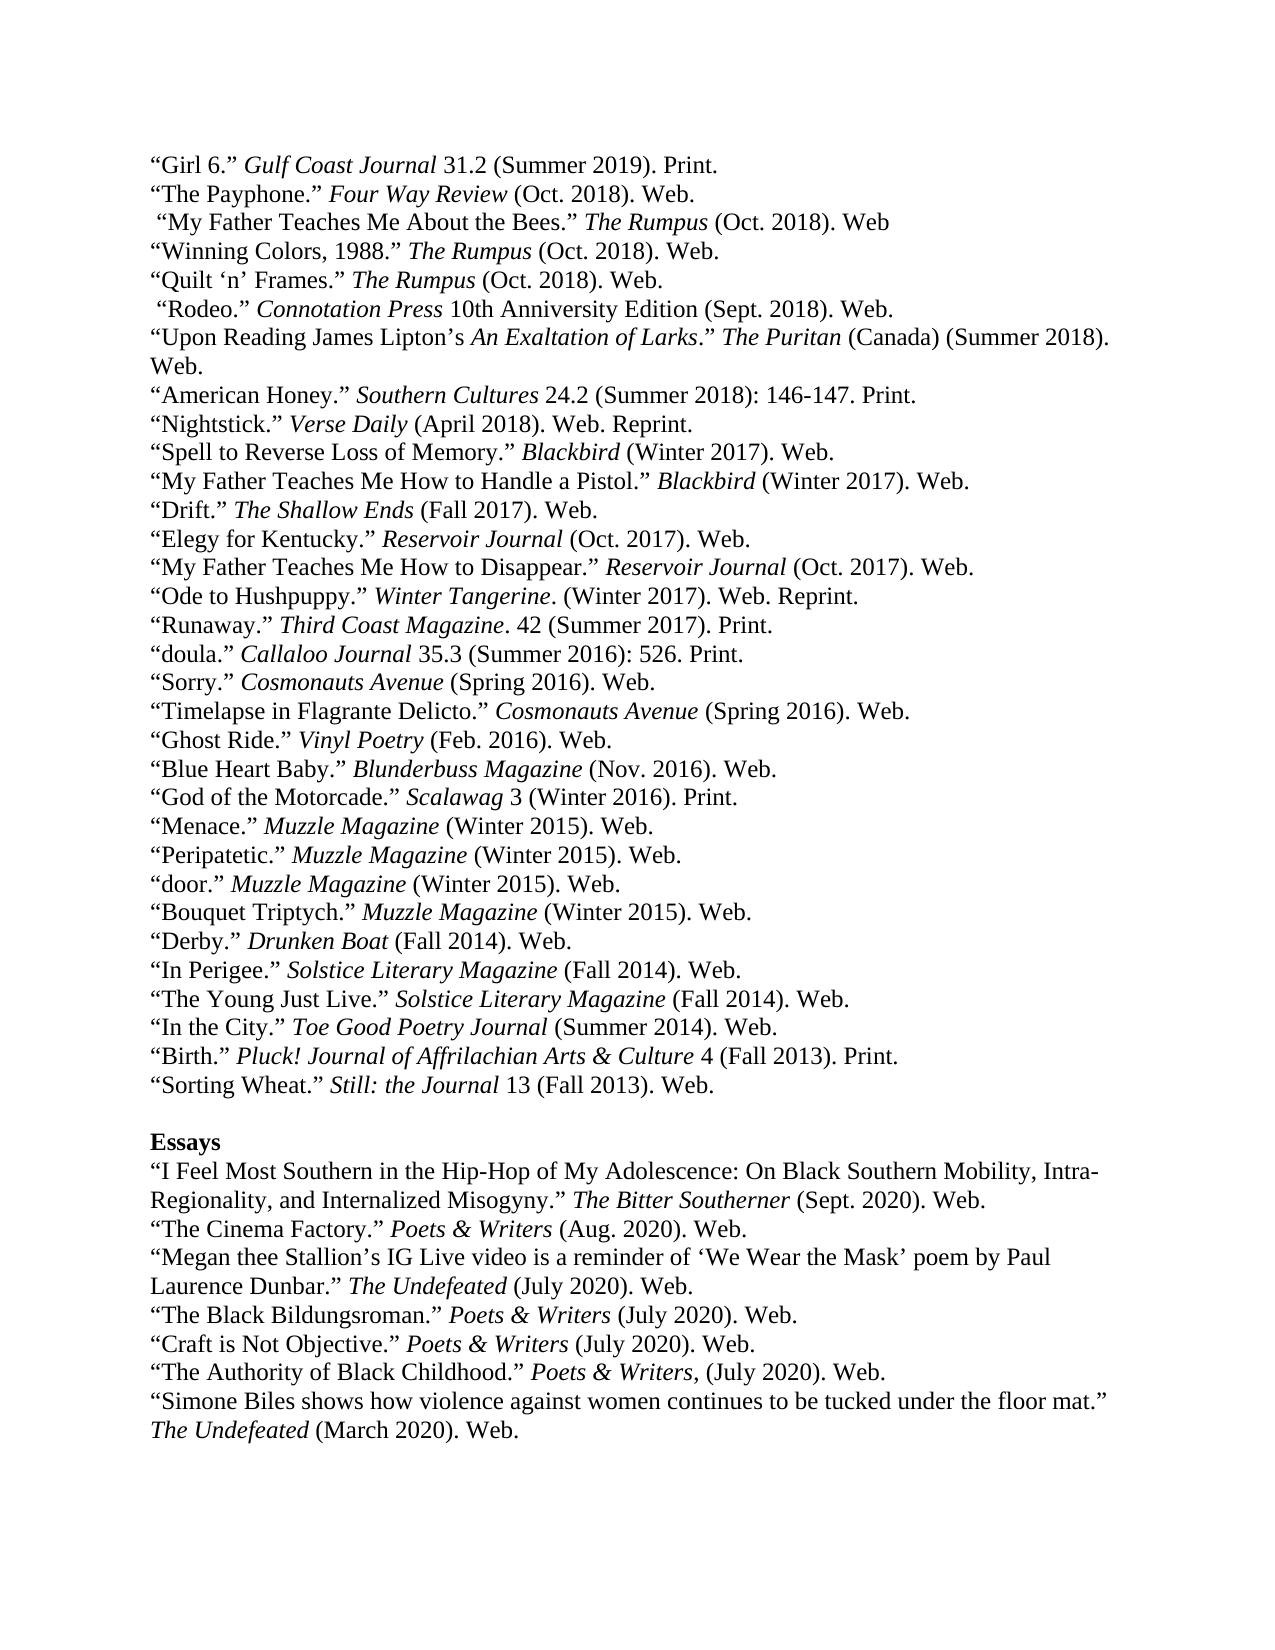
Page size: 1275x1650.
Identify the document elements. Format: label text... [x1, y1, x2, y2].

text “Drift.” The Shallow Ends (Fall 2017). Web. [150, 495, 1125, 524]
text “Runaway.” Third Coast Magazine. 42 (Summer 2017). Print. [150, 610, 1125, 639]
text “In the City.” Toe Good Poetry Journal (Summer 2014). Web. [150, 1012, 1125, 1041]
text Essays [150, 1127, 1125, 1156]
text “Megan thee Stallion’s IG Live video is a reminder of ‘We Wear the Mask’ poem by Paul Laurence Dunbar.” The Undefeated (July 2020). Web. [150, 1242, 1125, 1300]
text “Ghost Ride.” Vinyl Poetry (Feb. 2016). Web. [150, 725, 1125, 754]
text “Nightstick.” Verse Daily (April 2018). Web. Reprint. [150, 409, 1125, 437]
text “Quilt ‘n’ Frames.” The Rumpus (Oct. 2018). Web. [150, 265, 1125, 294]
text “Craft is Not Objective.” Poets & Writers (July 2020). Web. [150, 1329, 1125, 1357]
text “Bouquet Triptych.” Muzzle Magazine (Winter 2015). Web. [150, 897, 1125, 926]
text “Peripatetic.” Muzzle Magazine (Winter 2015). Web. [150, 840, 1125, 869]
text “Spell to Reverse Loss of Memory.” Blackbird (Winter 2017). Web. [150, 437, 1125, 466]
text “My Father Teaches Me How to Disappear.” Reservoir Journal (Oct. 2017). Web. [150, 552, 1125, 581]
text “In Perigee.” Solstice Literary Magazine (Fall 2014). Web. [150, 955, 1125, 984]
text “My Father Teaches Me How to Handle a Pistol.” Blackbird (Winter 2017). Web. [150, 466, 1125, 495]
text “Ode to Hushpuppy.” Winter Tangerine. (Winter 2017). Web. Reprint. [150, 581, 1125, 610]
text “I Feel Most Southern in the Hip-Hop of My Adolescence: On Black Southern Mobility, Intra-Regionality, and Internalized Misogyny.” The Bitter Southerner (Sept. 2020). Web. [150, 1156, 1125, 1214]
text “The Black Bildungsroman.” Poets & Writers (July 2020). Web. [150, 1300, 1125, 1329]
text “Blue Heart Baby.” Blunderbuss Magazine (Nov. 2016). Web. [150, 754, 1125, 782]
text “The Young Just Live.” Solstice Literary Magazine (Fall 2014). Web. [150, 984, 1125, 1012]
text “Sorry.” Cosmonauts Avenue (Spring 2016). Web. [150, 667, 1125, 696]
text “The Payphone.” Four Way Review (Oct. 2018). Web. [150, 179, 1125, 207]
text “American Honey.” Southern Cultures 24.2 (Summer 2018): 146-147. Print. [150, 380, 1125, 409]
text “Elegy for Kentucky.” Reservoir Journal (Oct. 2017). Web. [150, 524, 1125, 552]
text “Upon Reading James Lipton’s An Exaltation of Larks.” The Puritan (Canada) (Summer 2018). Web. [150, 322, 1125, 380]
text “My Father Teaches Me About the Bees.” The Rumpus (Oct. 2018). Web [150, 207, 1125, 236]
text “God of the Motorcade.” Scalawag 3 (Winter 2016). Print. [150, 782, 1125, 811]
text “door.” Muzzle Magazine (Winter 2015). Web. [150, 869, 1125, 897]
text “Birth.” Pluck! Journal of Affrilachian Arts & Culture 4 (Fall 2013). Print. [150, 1041, 1125, 1070]
text “Timelapse in Flagrante Delicto.” Cosmonauts Avenue (Spring 2016). Web. [150, 696, 1125, 725]
text “The Authority of Black Childhood.” Poets & Writers, (July 2020). Web. [150, 1357, 1125, 1386]
text “Menace.” Muzzle Magazine (Winter 2015). Web. [150, 811, 1125, 840]
text “Winning Colors, 1988.” The Rumpus (Oct. 2018). Web. [150, 236, 1125, 265]
text “doula.” Callaloo Journal 35.3 (Summer 2016): 526. Print. [150, 639, 1125, 667]
text “Simone Biles shows how violence against women continues to be tucked under the floor mat.” The Undefeated (March 2020). Web. [150, 1386, 1125, 1444]
text “Rodeo.” Connotation Press 10th Anniversity Edition (Sept. 2018). Web. [150, 294, 1125, 322]
text “Derby.” Drunken Boat (Fall 2014). Web. [150, 926, 1125, 955]
text “Sorting Wheat.” Still: the Journal 13 (Fall 2013). Web. [150, 1070, 1125, 1099]
text “The Cinema Factory.” Poets & Writers (Aug. 2020). Web. [150, 1214, 1125, 1242]
text “Girl 6.” Gulf Coast Journal 31.2 (Summer 2019). Print. [150, 150, 1125, 179]
